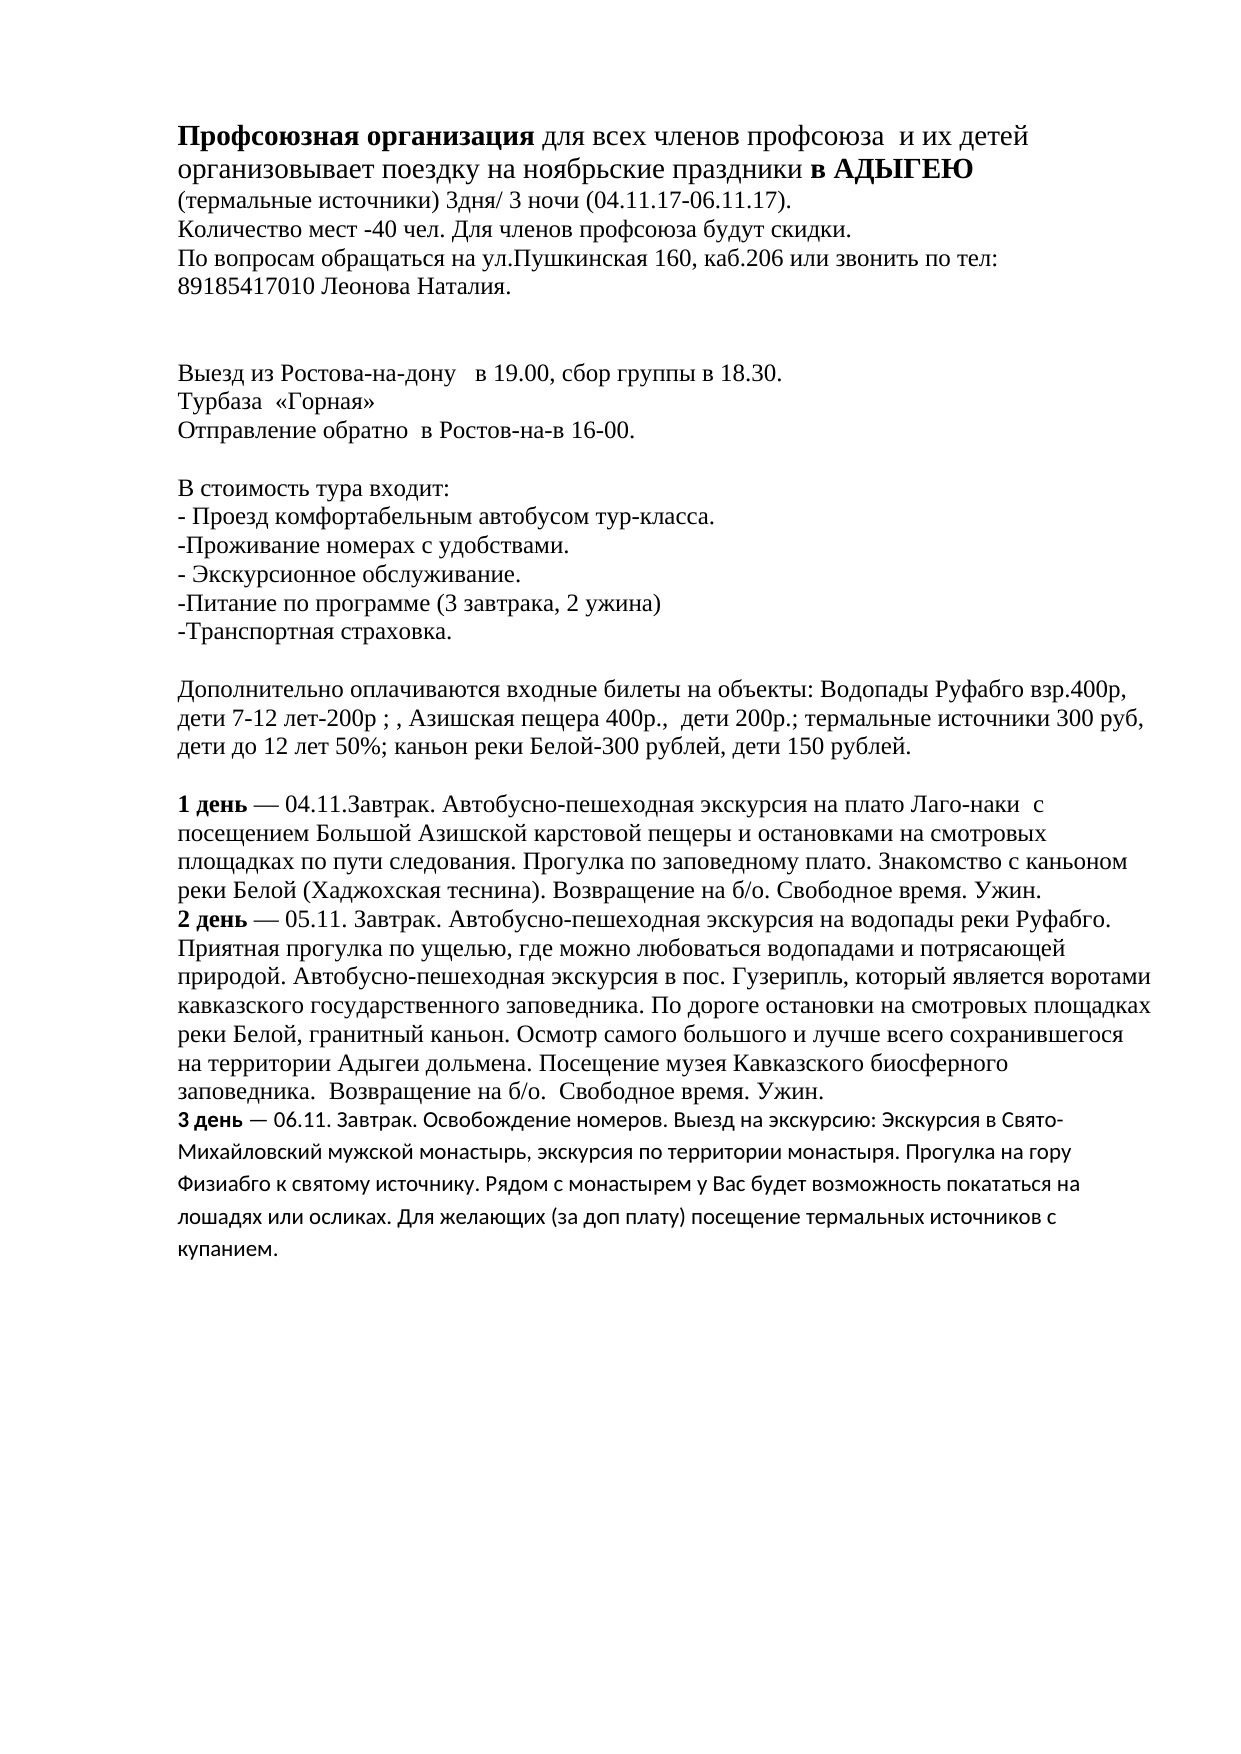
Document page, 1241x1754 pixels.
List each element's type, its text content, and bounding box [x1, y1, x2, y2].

text - Экскурсионное обслуживание. [177, 559, 1152, 588]
text Выезд из Ростова-на-дону в 19.00, сбор группы в 18.30. [177, 358, 1152, 386]
text Количество мест -40 чел. Для членов профсоюза будут скидки. [177, 214, 1152, 243]
text 1 день — 04.11.Завтрак. Автобусно-пешеходная экскурсия на плато Лаго-наки с посещением Большой Азишской карстовой пещеры и остановками на смотровых площадках по пути следования. Прогулка по заповедному плато. Знакомство с каньоном реки Белой (Хаджохская теснина). Возвращение на б/о. Свободное время. Ужин. [177, 789, 1152, 904]
text (термальные источники) 3дня/ 3 ночи (04.11.17-06.11.17). [177, 185, 1152, 214]
text - Проезд комфортабельным автобусом тур-класса. [177, 501, 1152, 530]
text Отправление обратно в Ростов-на-в 16-00. [177, 415, 1152, 444]
text В стоимость тура входит: [177, 473, 1152, 501]
text -Проживание номерах с удобствами. [177, 530, 1152, 559]
text -Транспортная страховка. [177, 616, 1152, 645]
text По вопросам обращаться на ул.Пушкинская 160, каб.206 или звонить по тел: [177, 243, 1152, 271]
text 89185417010 Леонова Наталия. [177, 271, 1152, 300]
text 2 день — 05.11. Завтрак. Автобусно-пешеходная экскурсия на водопады реки Руфабго. Приятная прогулка по ущелью, где можно любоваться водопадами и потрясающей природой. Автобусно-пешеходная экскурсия в пос. Гузерипль, который является воротами кавказского государственного заповедника. По дороге остановки на смотровых площадках реки Белой, гранитный каньон. Осмотр самого большого и лучше всего сохранившегося на территории Адыгеи дольмена. Посещение музея Кавказского биосферного заповедника. Возвращение на б/о. Свободное время. Ужин. [177, 904, 1152, 1105]
text Профсоюзная организация для всех членов профсоюза и их детей организовывает поездку на ноябрьские праздники в АДЫГЕЮ [177, 118, 1152, 185]
text -Питание по программе (3 завтрака, 2 ужина) [177, 588, 1152, 616]
text Дополнительно оплачиваются входные билеты на объекты: Водопады Руфабго взр.400р, дети 7-12 лет-200р ; , Азишская пещера 400р., дети 200р.; термальные источники 300 руб, дети до 12 лет 50%; каньон реки Белой-300 рублей, дети 150 рублей. [177, 674, 1152, 760]
text 3 день — 06.11. Завтрак. Освобождение номеров. Выезд на экскурсию: Экскурсия в Свято-Михайловский мужской монастырь, экскурсия по территории монастыря. Прогулка на гору Физиабго к святому источнику. Рядом с монастырем у Вас будет возможность покататься на лошадях или осликах. Для желающих (за доп плату) посещение термальных источников с купанием. [177, 1105, 1152, 1262]
text Турбаза «Горная» [177, 386, 1152, 415]
